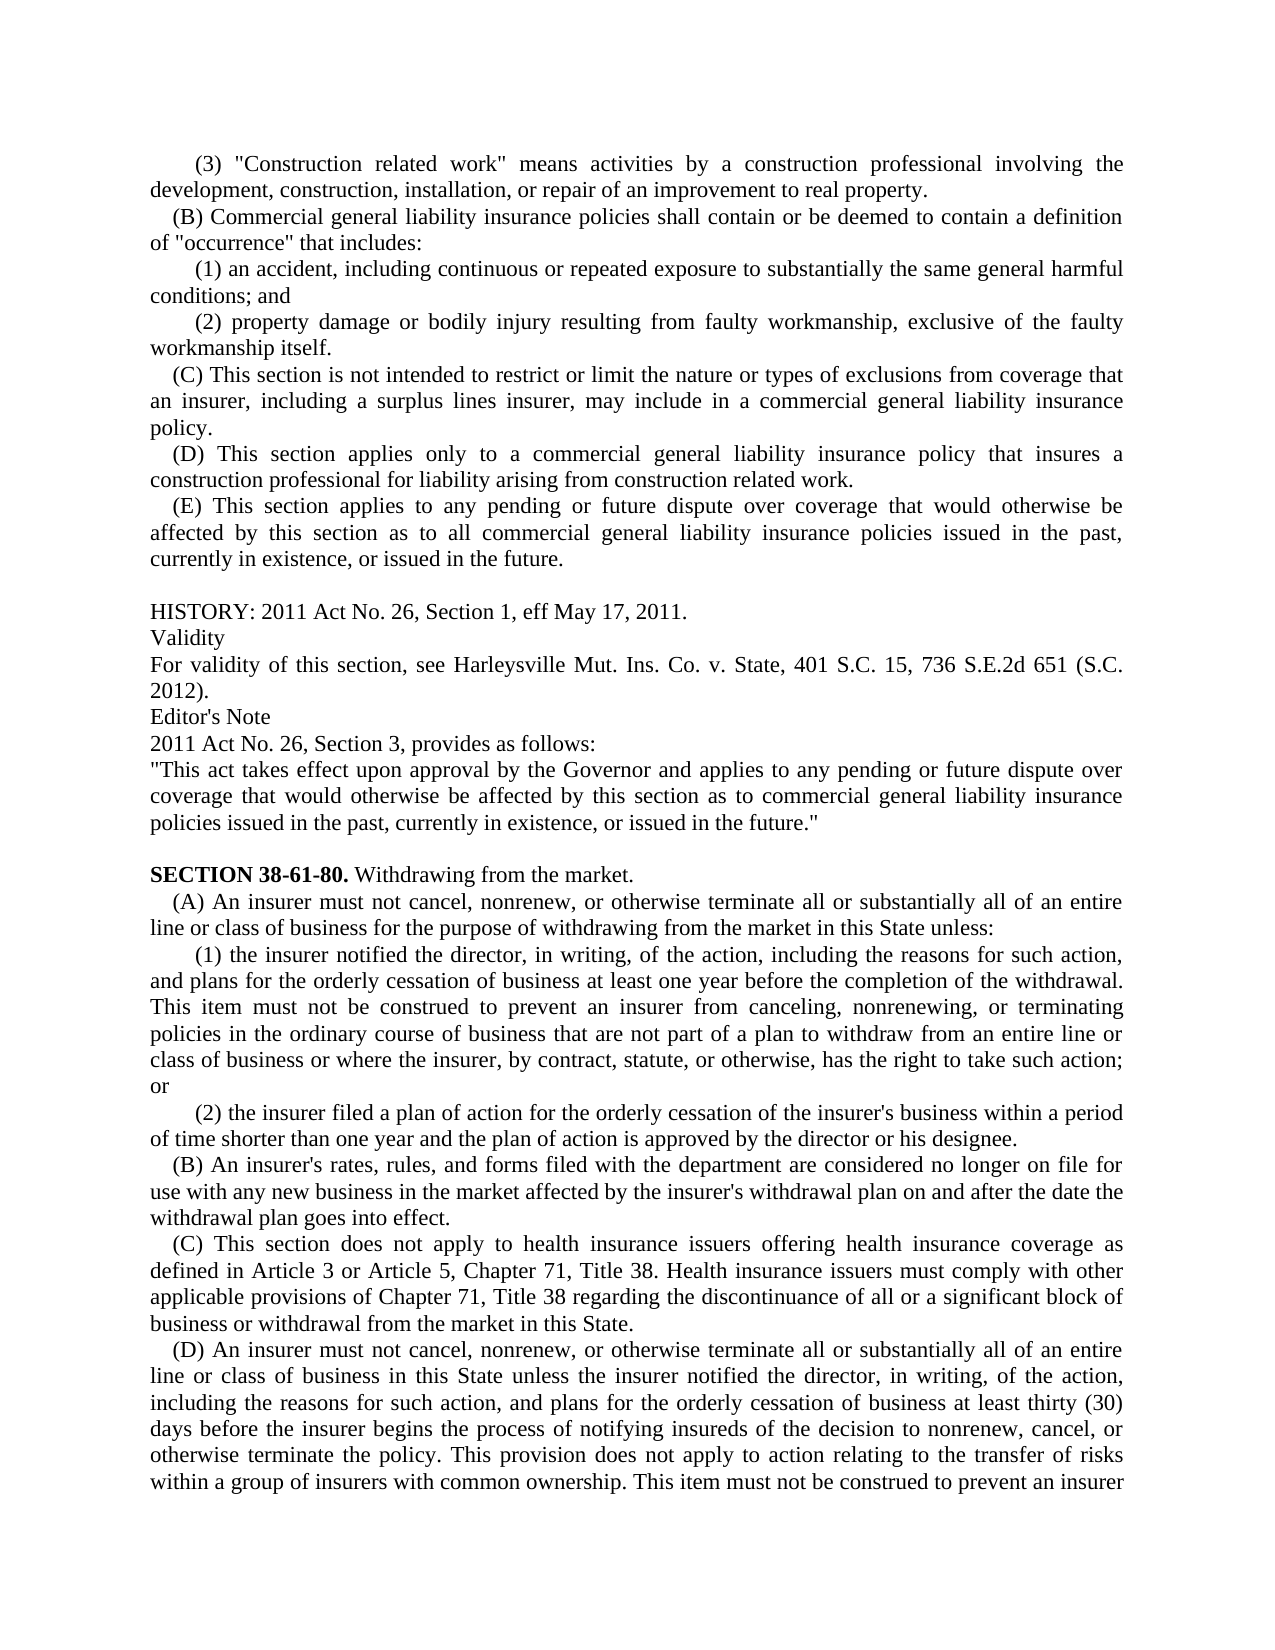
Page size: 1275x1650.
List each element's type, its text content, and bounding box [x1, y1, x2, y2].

text (B) An insurer's rates, rules, and forms filed with the department are considered no longer on file for use with any new business in the market affected by the insurer's withdrawal plan on and after the date the withdrawal plan goes into effect. [150, 1151, 1125, 1231]
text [150, 1336, 1125, 1494]
text "This act takes effect upon approval by the Governor and applies to any pending or future dispute over coverage that would otherwise be affected by this section as to commercial general liability insurance policies issued in the past, currently in existence, or issued in the future." [150, 756, 1125, 835]
text Editor's Note [150, 703, 1125, 730]
text 2011 Act No. 26, Section 3, provides as follows: [150, 730, 1125, 756]
text (C) This section does not apply to health insurance issuers offering health insurance coverage as defined in Article 3 or Article 5, Chapter 71, Title 38. Health insurance issuers must comply with other applicable provisions of Chapter 71, Title 38 regarding the discontinuance of all or a significant block of business or withdrawal from the market in this State. [150, 1231, 1125, 1336]
text (A) An insurer must not cancel, nonrenew, or otherwise terminate all or substantially all of an entire line or class of business for the purpose of withdrawing from the market in this State unless: [150, 888, 1125, 941]
text (D) This section applies only to a commercial general liability insurance policy that insures a construction professional for liability arising from construction related work. [150, 440, 1125, 493]
text For validity of this section, see Harleysville Mut. Ins. Co. v. State, 401 S.C. 15, 736 S.E.2d 651 (S.C. 2012). [150, 651, 1125, 703]
text (3) "Construction related work" means activities by a construction professional involving the development, construction, installation, or repair of an improvement to real property. [150, 150, 1125, 203]
text (C) This section is not intended to restrict or limit the nature or types of exclusions from coverage that an insurer, including a surplus lines insurer, may include in a commercial general liability insurance policy. [150, 361, 1125, 440]
text (2) property damage or bodily injury resulting from faulty workmanship, exclusive of the faulty workmanship itself. [150, 308, 1125, 361]
text SECTION 38-61-80. Withdrawing from the market. [150, 862, 1125, 888]
text (E) This section applies to any pending or future dispute over coverage that would otherwise be affected by this section as to all commercial general liability insurance policies issued in the past, currently in existence, or issued in the future. [150, 493, 1125, 572]
text (1) an accident, including continuous or repeated exposure to substantially the same general harmful conditions; and [150, 255, 1125, 308]
text (1) the insurer notified the director, in writing, of the action, including the reasons for such action, and plans for the orderly cessation of business at least one year before the completion of the withdrawal. This item must not be construed to prevent an insurer from canceling, nonrenewing, or terminating policies in the ordinary course of business that are not part of a plan to withdraw from an entire line or class of business or where the insurer, by contract, statute, or otherwise, has the right to take such action; or [150, 941, 1125, 1099]
text (2) the insurer filed a plan of action for the orderly cessation of the insurer's business within a period of time shorter than one year and the plan of action is approved by the director or his designee. [150, 1099, 1125, 1151]
text HISTORY: 2011 Act No. 26, Section 1, eff May 17, 2011. [150, 598, 1125, 624]
text Validity [150, 624, 1125, 651]
text (B) Commercial general liability insurance policies shall contain or be deemed to contain a definition of "occurrence" that includes: [150, 203, 1125, 255]
